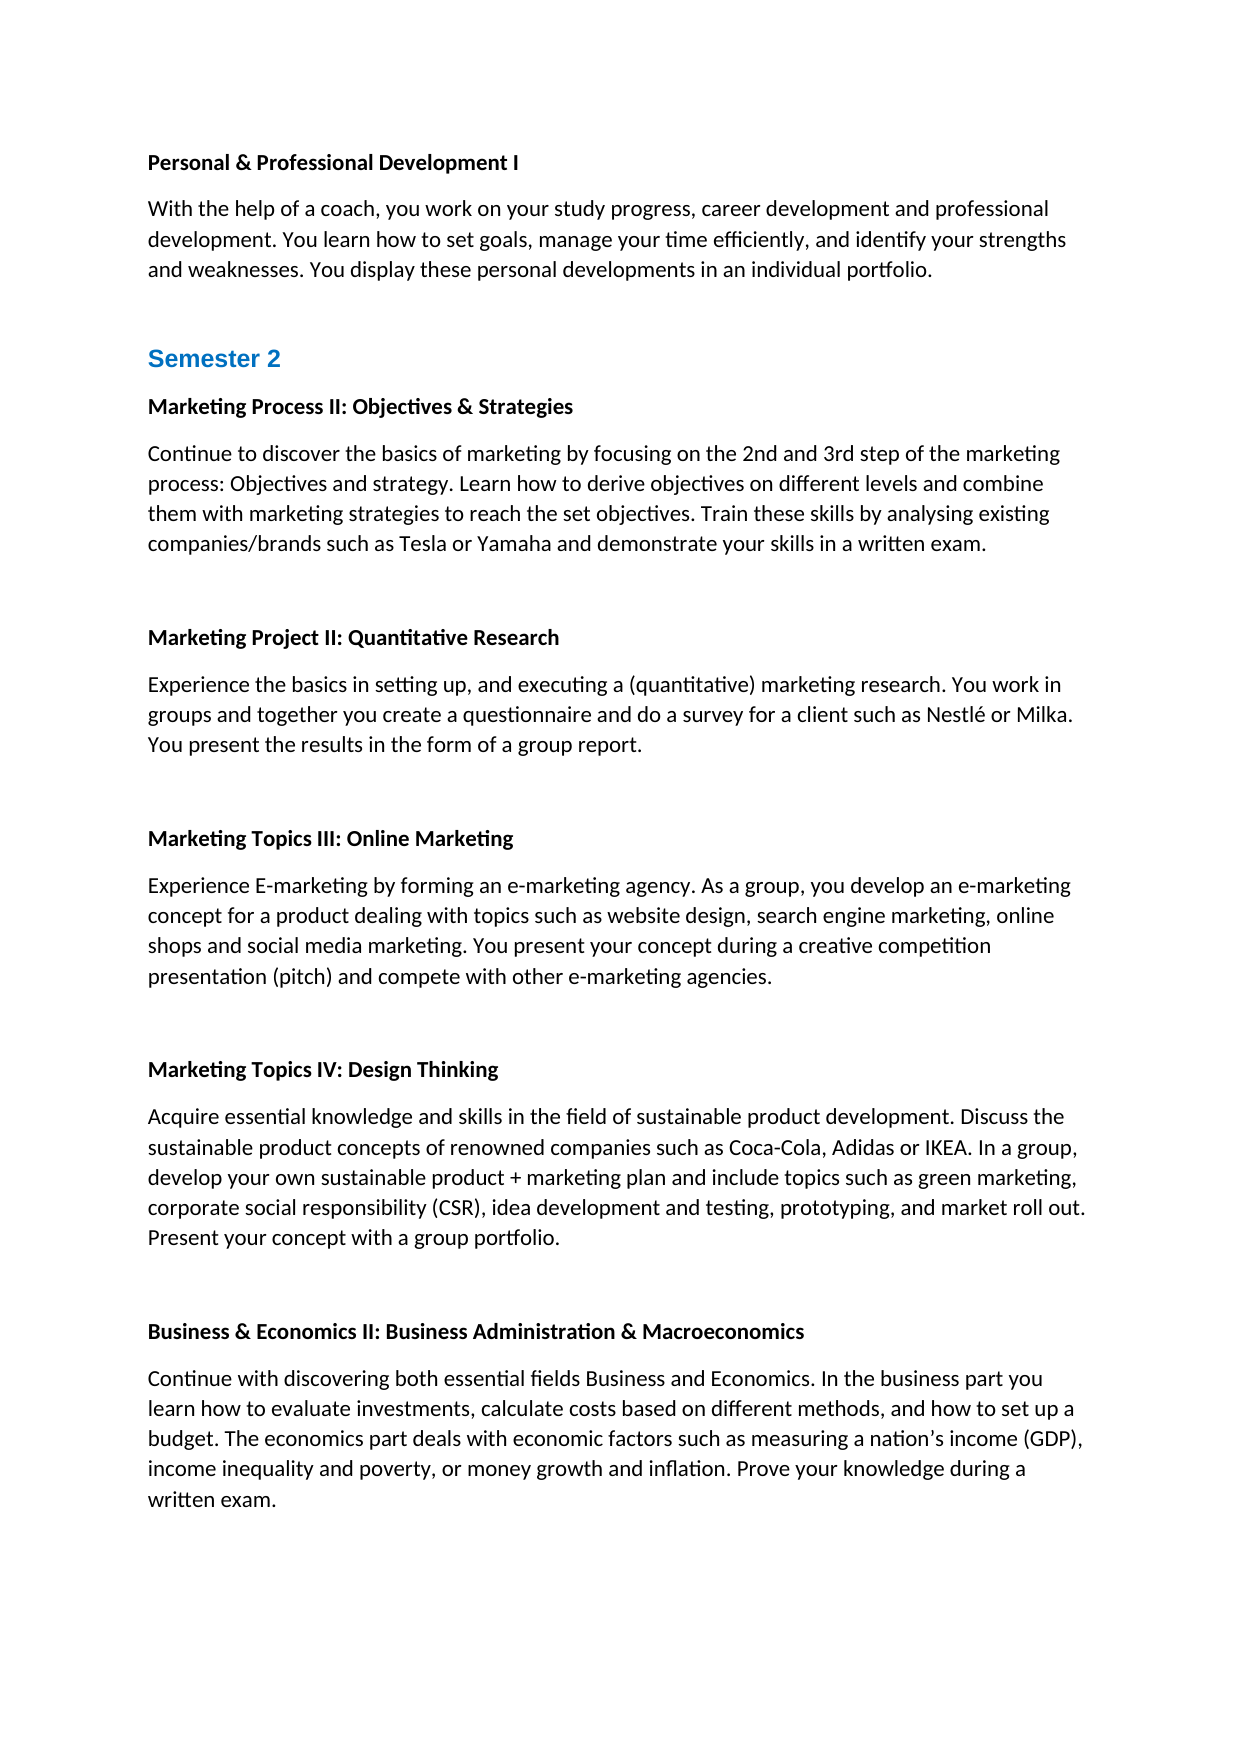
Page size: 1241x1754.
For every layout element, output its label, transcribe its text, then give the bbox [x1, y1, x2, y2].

text Business & Economics II: Business Administration & Macroeconomics [148, 1317, 1093, 1345]
text Semester 2 [148, 344, 1093, 373]
text Marketing Project II: Quantitative Research [148, 623, 1093, 651]
text Personal & Professional Development I [148, 148, 1093, 176]
text Marketing Topics IV: Design Thinking [148, 1056, 1093, 1083]
text Continue with discovering both essential fields Business and Economics. In the business part you learn how to evaluate investments, calculate costs based on different methods, and how to set up a budget. The economics part deals with economic factors such as measuring a nation’s income (GDP), income inequality and poverty, or money growth and inflation. Prove your knowledge during a written exam. [148, 1364, 1093, 1513]
text Marketing Process II: Objectives & Strategies [148, 392, 1093, 420]
text ​Experience the basics in setting up, and executing a (quantitative) marketing research. You work in groups and together you create a questionnaire and do a survey for a client such as Nestlé or Milka. You present the results in the form of a group report. [148, 670, 1093, 758]
text Marketing Topics III: Online Marketing [148, 824, 1093, 852]
text With the help of a coach, you work on your study progress, career development and professional development. You learn how to set goals, manage your time efficiently, and identify your strengths and weaknesses. You display these personal developments in an individual portfolio. [148, 194, 1093, 283]
text Experience E-marketing by forming an e-marketing agency. As a group, you develop an e-marketing concept for a product dealing with topics such as website design, search engine marketing, online shops and social media marketing. You present your concept during a creative competition presentation (pitch) and compete with other e-marketing agencies. [148, 871, 1093, 990]
text Continue to discover the basics of marketing by focusing on the 2nd and 3rd step of the marketing process: Objectives and strategy. Learn how to derive objectives on different levels and combine them with marketing strategies to reach the set objectives. Train these skills by analysing existing companies/brands such as Tesla or Yamaha and demonstrate your skills in a written exam. [148, 439, 1093, 557]
text Acquire essential knowledge and skills in the field of sustainable product development. Discuss the sustainable product concepts of renowned companies such as Coca-Cola, Adidas or IKEA. In a group, develop your own sustainable product + marketing plan and include topics such as green marketing, corporate social responsibility (CSR), idea development and testing, prototyping, and market roll out. Present your concept with a group portfolio. [148, 1102, 1093, 1251]
